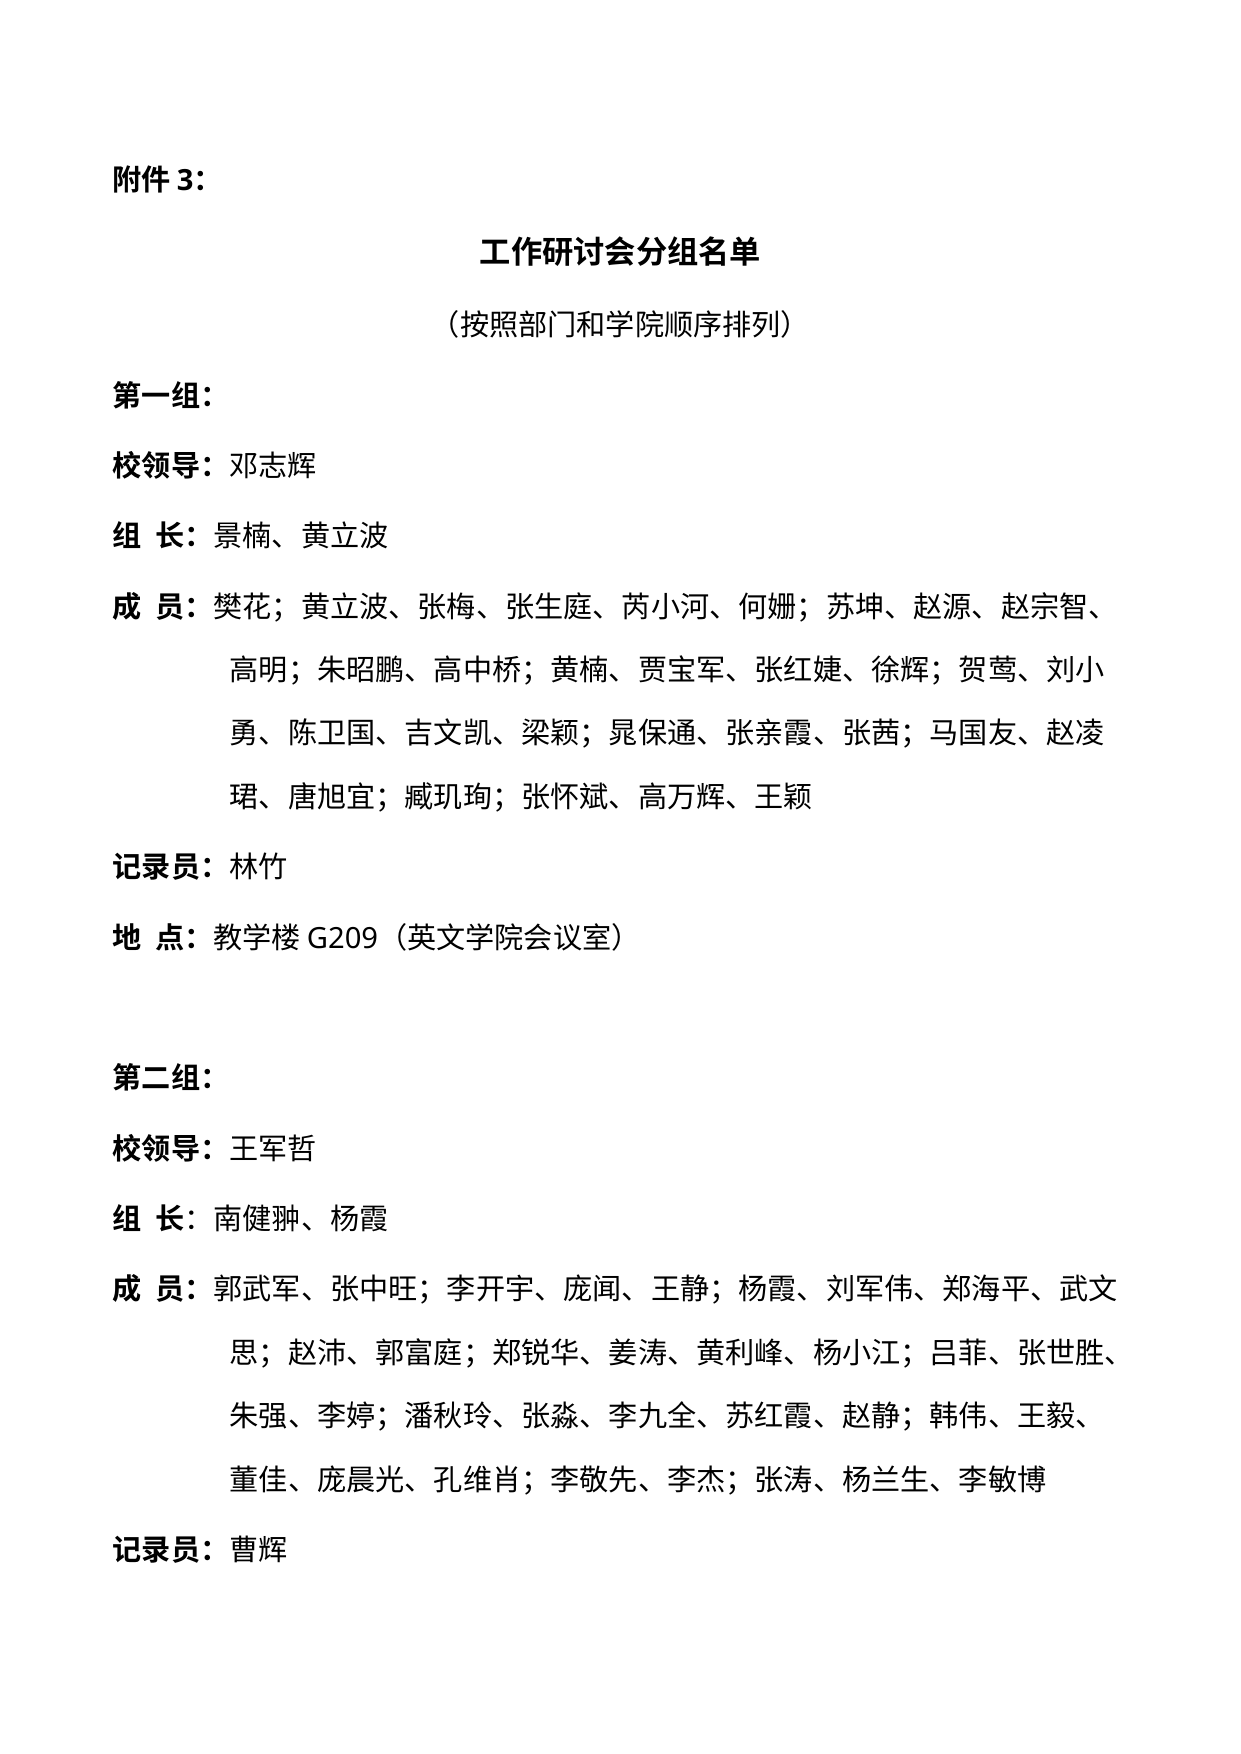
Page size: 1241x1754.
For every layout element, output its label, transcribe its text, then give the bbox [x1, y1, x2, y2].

text 附件3： [112, 157, 1128, 199]
text 记录员：曹辉 [112, 1526, 1128, 1569]
text 成 员：樊花；黄立波、张梅、张生庭、芮小河、何姗；苏坤、赵源、赵宗智、高明；朱昭鹏、高中桥；黄楠、贾宝军、张红婕、徐辉；贺莺、刘小勇、陈卫国、吉文凯、梁颖；晁保通、张亲霞、张茜；马国友、赵凌珺、唐旭宜；臧玑珣；张怀斌、高万辉、王颖 [112, 583, 1128, 816]
text 地 点：教学楼G209（英文学院会议室） [112, 914, 1128, 957]
text 记录员：林竹 [112, 844, 1128, 886]
text 工作研讨会分组名单 [112, 227, 1128, 272]
text 校领导：王军哲 [112, 1125, 1128, 1167]
text 组 长：景楠、黄立波 [112, 513, 1128, 555]
text 第二组： [112, 1055, 1128, 1097]
text 组 长：南健翀、杨霞 [112, 1196, 1128, 1238]
text （按照部门和学院顺序排列） [112, 302, 1128, 344]
text 校领导：邓志辉 [112, 443, 1128, 485]
text 成 员：郭武军、张中旺；李开宇、庞闻、王静；杨霞、刘军伟、郑海平、武文思；赵沛、郭富庭；郑锐华、姜涛、黄利峰、杨小江；吕菲、张世胜、朱强、李婷；潘秋玲、张淼、李九全、苏红霞、赵静；韩伟、王毅、董佳、庞晨光、孔维肖；李敬先、李杰；张涛、杨兰生、李敏博 [112, 1266, 1128, 1498]
text 第一组： [112, 372, 1128, 414]
